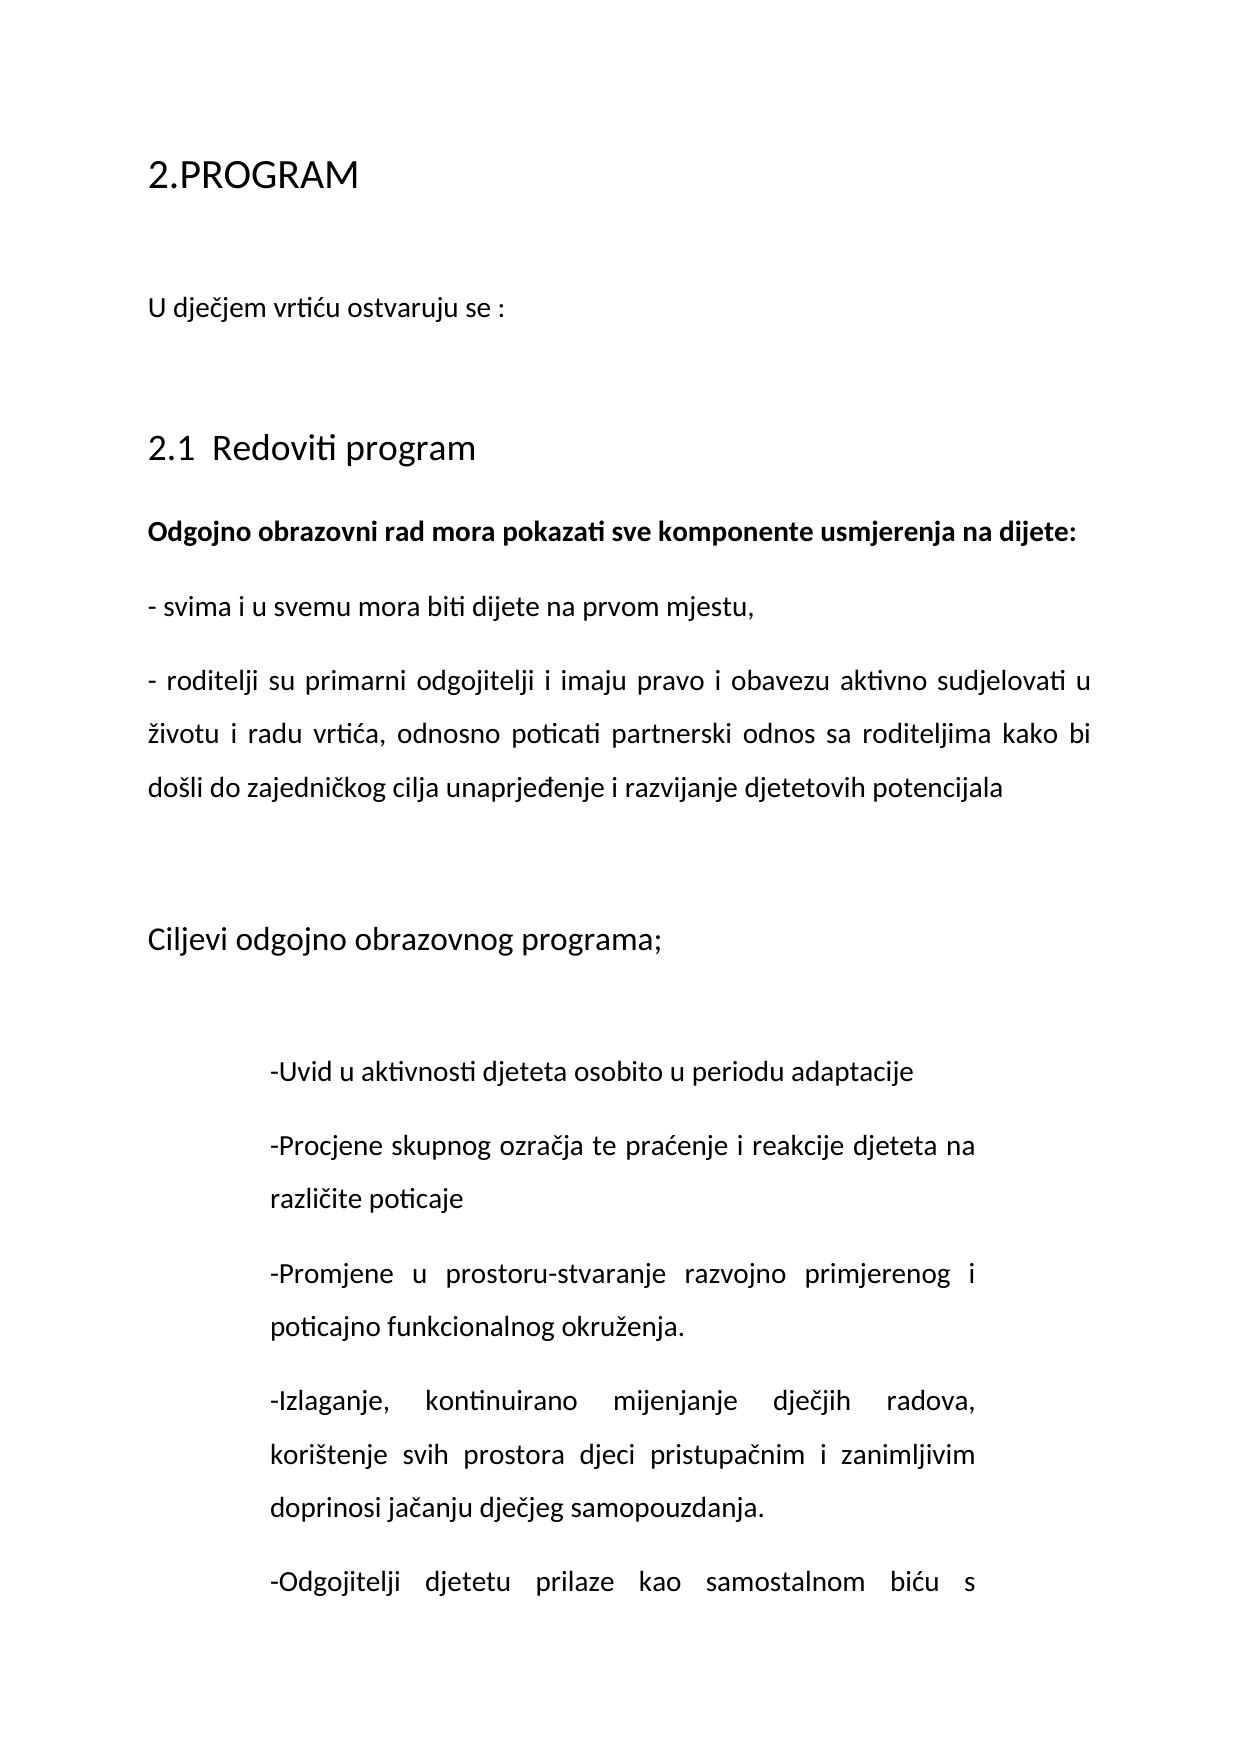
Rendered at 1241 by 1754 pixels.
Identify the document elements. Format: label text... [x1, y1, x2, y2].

text 2.1 Redoviti program [148, 424, 1093, 470]
text Odgojno obrazovni rad mora pokazati sve komponente usmjerenja na dijete: [148, 513, 1093, 549]
text - svima i u svemu mora biti dijete na prvom mjestu, [148, 588, 1093, 623]
text Ciljevi odgojno obrazovnog programa; [148, 917, 1093, 958]
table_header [253, 1053, 988, 1599]
text U dječjem vrtiću ostvaruju se : [148, 289, 1093, 324]
text - roditelji su primarni odgojitelji i imaju pravo i obavezu aktivno sudjelovati u životu i radu vrtića, odnosno poticati partnerski odnos sa roditeljima kako bi došli do zajedničkog cilja unaprjeđenje i razvijanje djetetovih potencijala [148, 662, 1093, 804]
text 2.PROGRAM [148, 148, 1093, 198]
